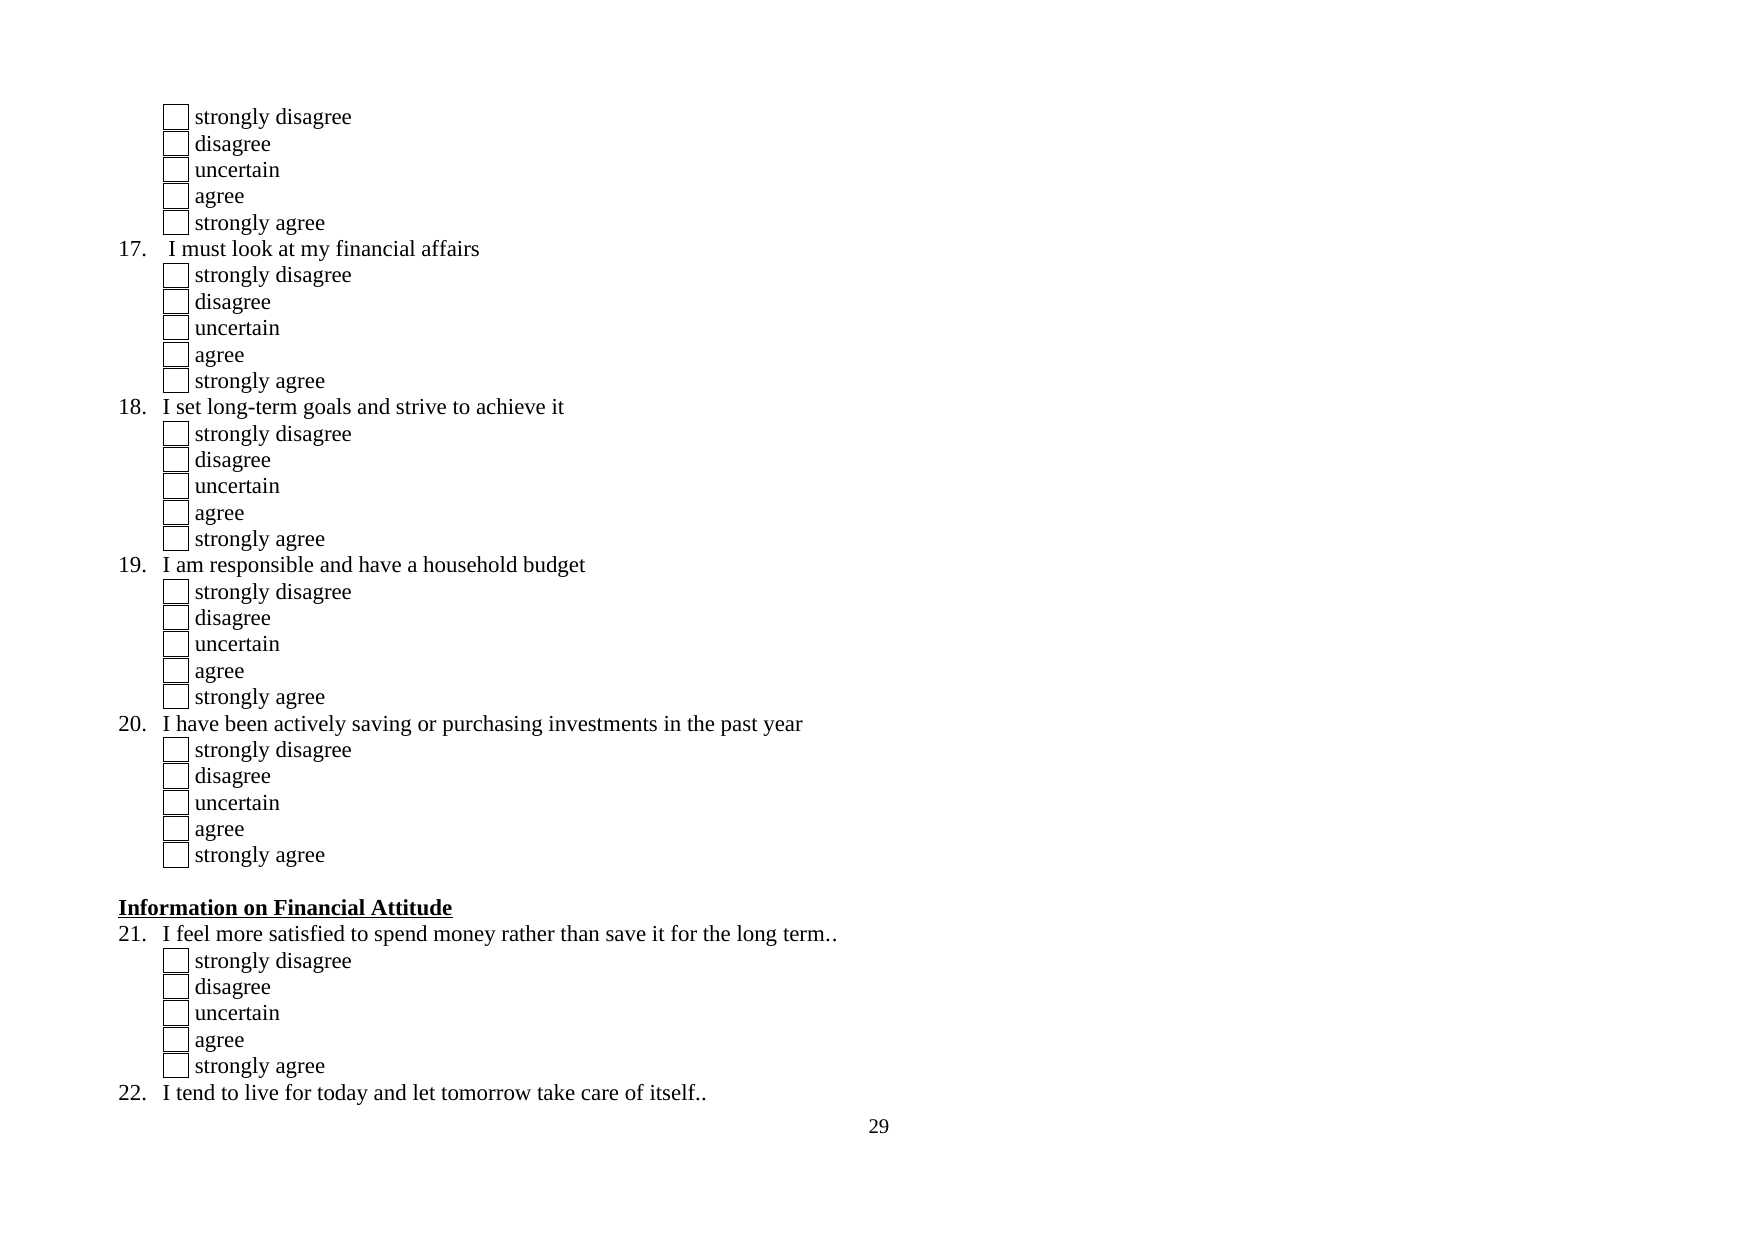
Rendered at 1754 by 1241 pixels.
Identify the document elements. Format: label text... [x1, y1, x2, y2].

subtitle strongly agree [162, 367, 1639, 393]
subtitle agree [162, 1026, 1639, 1052]
subtitle disagree [162, 762, 1639, 789]
subtitle I feel more satisfied to spend money rather than save it for the long term.. [118, 920, 1639, 947]
subtitle strongly agree [162, 209, 1639, 235]
subtitle uncertain [162, 472, 1639, 499]
subtitle agree [162, 815, 1639, 841]
subtitle strongly agree [162, 841, 1639, 868]
subtitle disagree [162, 446, 1639, 472]
subtitle agree [162, 499, 1639, 525]
subtitle I tend to live for today and let tomorrow take care of itself.. [118, 1078, 1639, 1105]
subtitle uncertain [162, 999, 1639, 1026]
subtitle disagree [162, 130, 1639, 156]
subtitle strongly disagree [162, 103, 1639, 130]
subtitle I am responsible and have a household budget [118, 551, 1639, 578]
subtitle strongly agree [162, 683, 1639, 709]
subtitle I must look at my financial affairs [118, 235, 1639, 262]
subtitle strongly agree [162, 525, 1639, 551]
subtitle strongly disagree [162, 420, 1639, 446]
subtitle Information on Financial Attitude [118, 894, 1639, 920]
subtitle agree [162, 657, 1639, 683]
subtitle strongly disagree [162, 947, 1639, 973]
subtitle uncertain [189, 631, 1639, 657]
subtitle uncertain [162, 156, 1639, 182]
subtitle disagree [162, 973, 1639, 999]
subtitle strongly disagree [162, 736, 1639, 762]
subtitle agree [162, 341, 1639, 367]
subtitle I set long-term goals and strive to achieve it [118, 393, 1639, 420]
subtitle uncertain [164, 632, 188, 656]
subtitle uncertain [162, 314, 1639, 341]
subtitle strongly disagree [162, 578, 1639, 604]
subtitle disagree [162, 604, 1639, 631]
subtitle agree [162, 182, 1639, 209]
subtitle disagree [162, 288, 1639, 314]
subtitle I have been actively saving or purchasing investments in the past year [118, 709, 1639, 736]
subtitle uncertain [162, 789, 1639, 815]
subtitle strongly disagree [162, 262, 1639, 288]
subtitle strongly agree [162, 1052, 1639, 1078]
